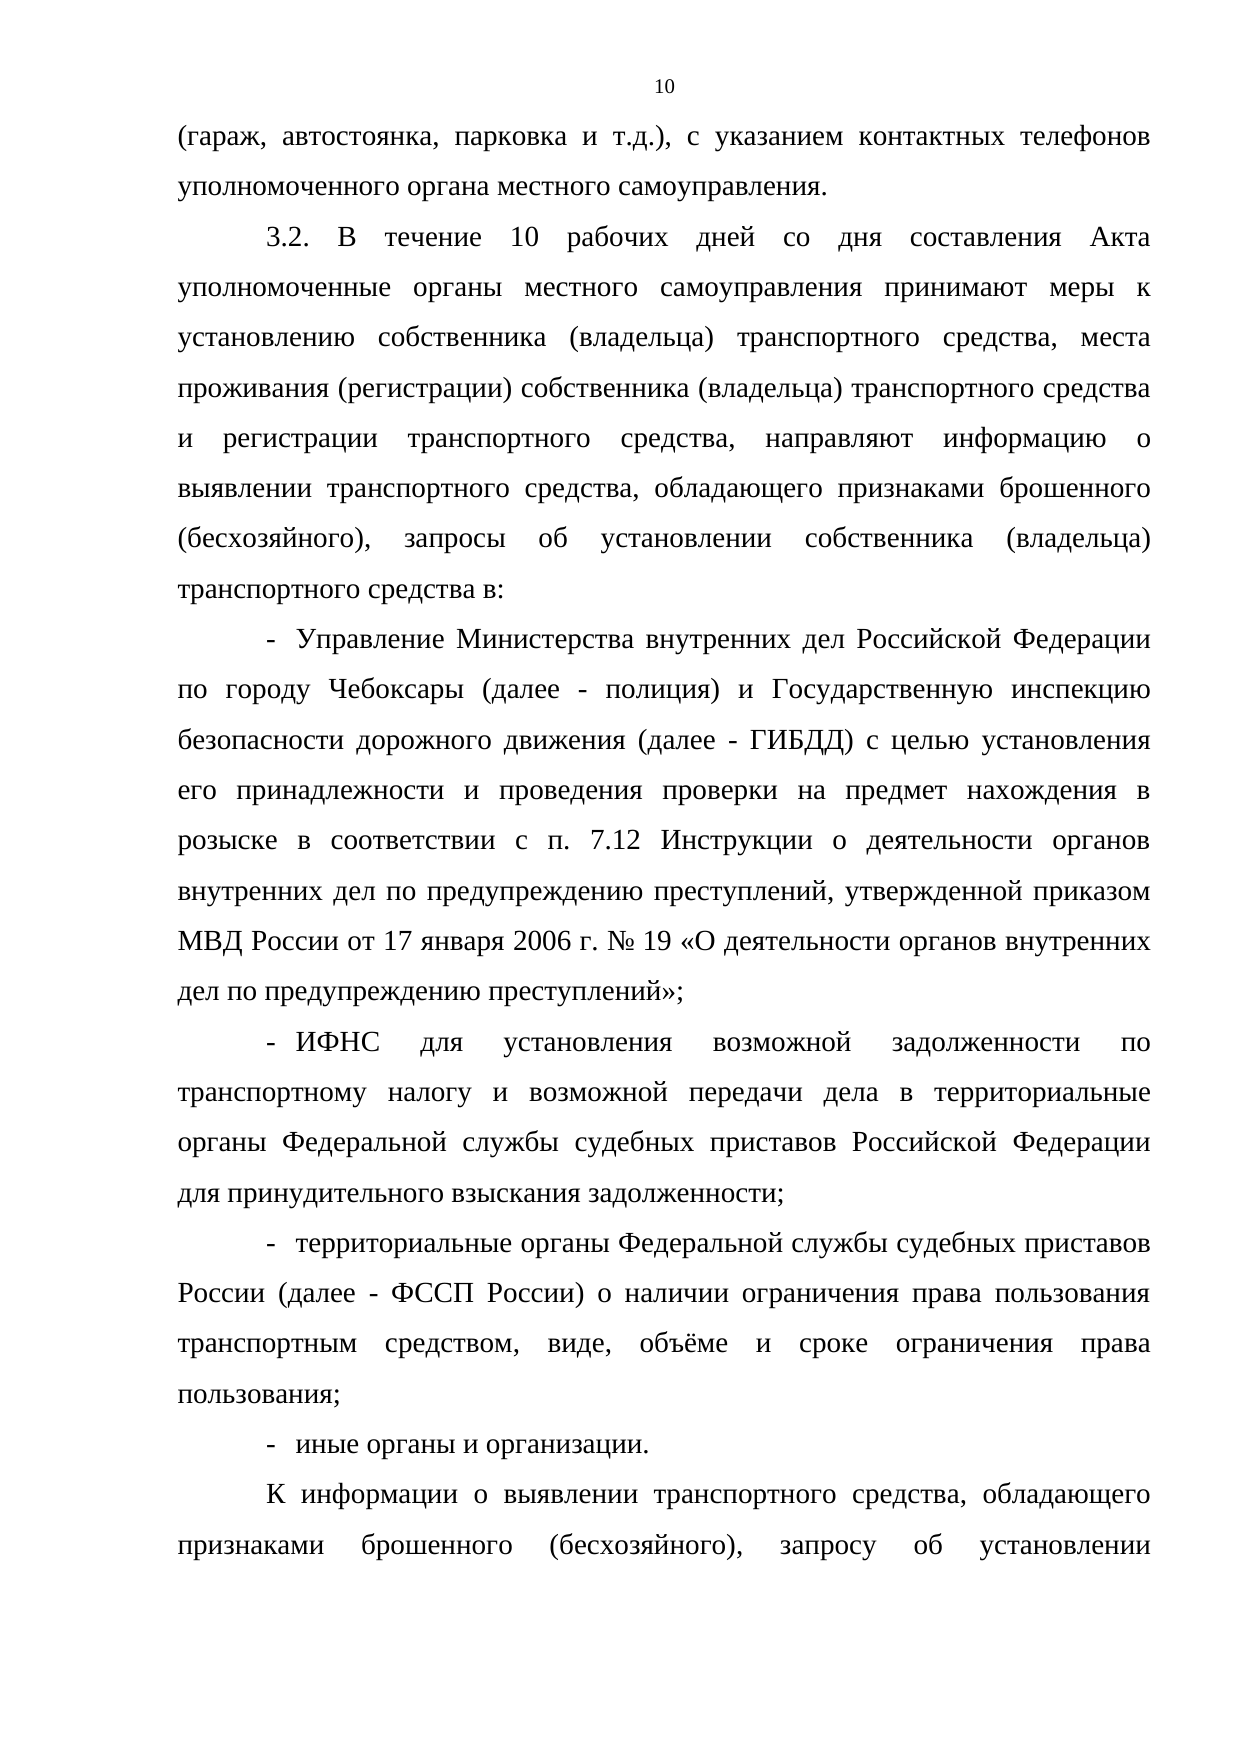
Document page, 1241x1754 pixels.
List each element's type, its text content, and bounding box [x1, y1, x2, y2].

text 3.2. В течение 10 рабочих дней со дня составления Акта уполномоченные органы местного самоуправления принимают меры к установлению собственника (владельца) транспортного средства, места проживания (регистрации) собственника (владельца) транспортного средства и регистрации транспортного средства, направляют информацию о выявлении транспортного средства, обладающего признаками брошенного (бесхозяйного), запросы об установлении собственника (владельца) транспортного средства в: [177, 219, 1152, 604]
text - территориальные органы Федеральной службы судебных приставов России (далее - ФССП России) о наличии ограничения права пользования транспортным средством, виде, объёме и сроке ограничения права пользования; [177, 1225, 1152, 1409]
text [177, 1477, 1152, 1560]
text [177, 118, 1152, 202]
text - Управление Министерства внутренних дел Российской Федерации по городу Чебоксары (далее - полиция) и Государственную инспекцию безопасности дорожного движения (далее - ГИБДД) с целью установления его принадлежности и проведения проверки на предмет нахождения в розыске в соответствии с п. 7.12 Инструкции о деятельности органов внутренних дел по предупреждению преступлений, утвержденной приказом МВД России от 17 января 2006 г. № 19 «О деятельности органов внутренних дел по предупреждению преступлений»; [177, 621, 1152, 1007]
text - ИФНС для установления возможной задолженности по транспортному налогу и возможной передачи дела в территориальные органы Федеральной службы судебных приставов Российской Федерации для принудительного взыскания задолженности; [177, 1024, 1152, 1208]
text - иные органы и организации. [177, 1426, 1152, 1460]
